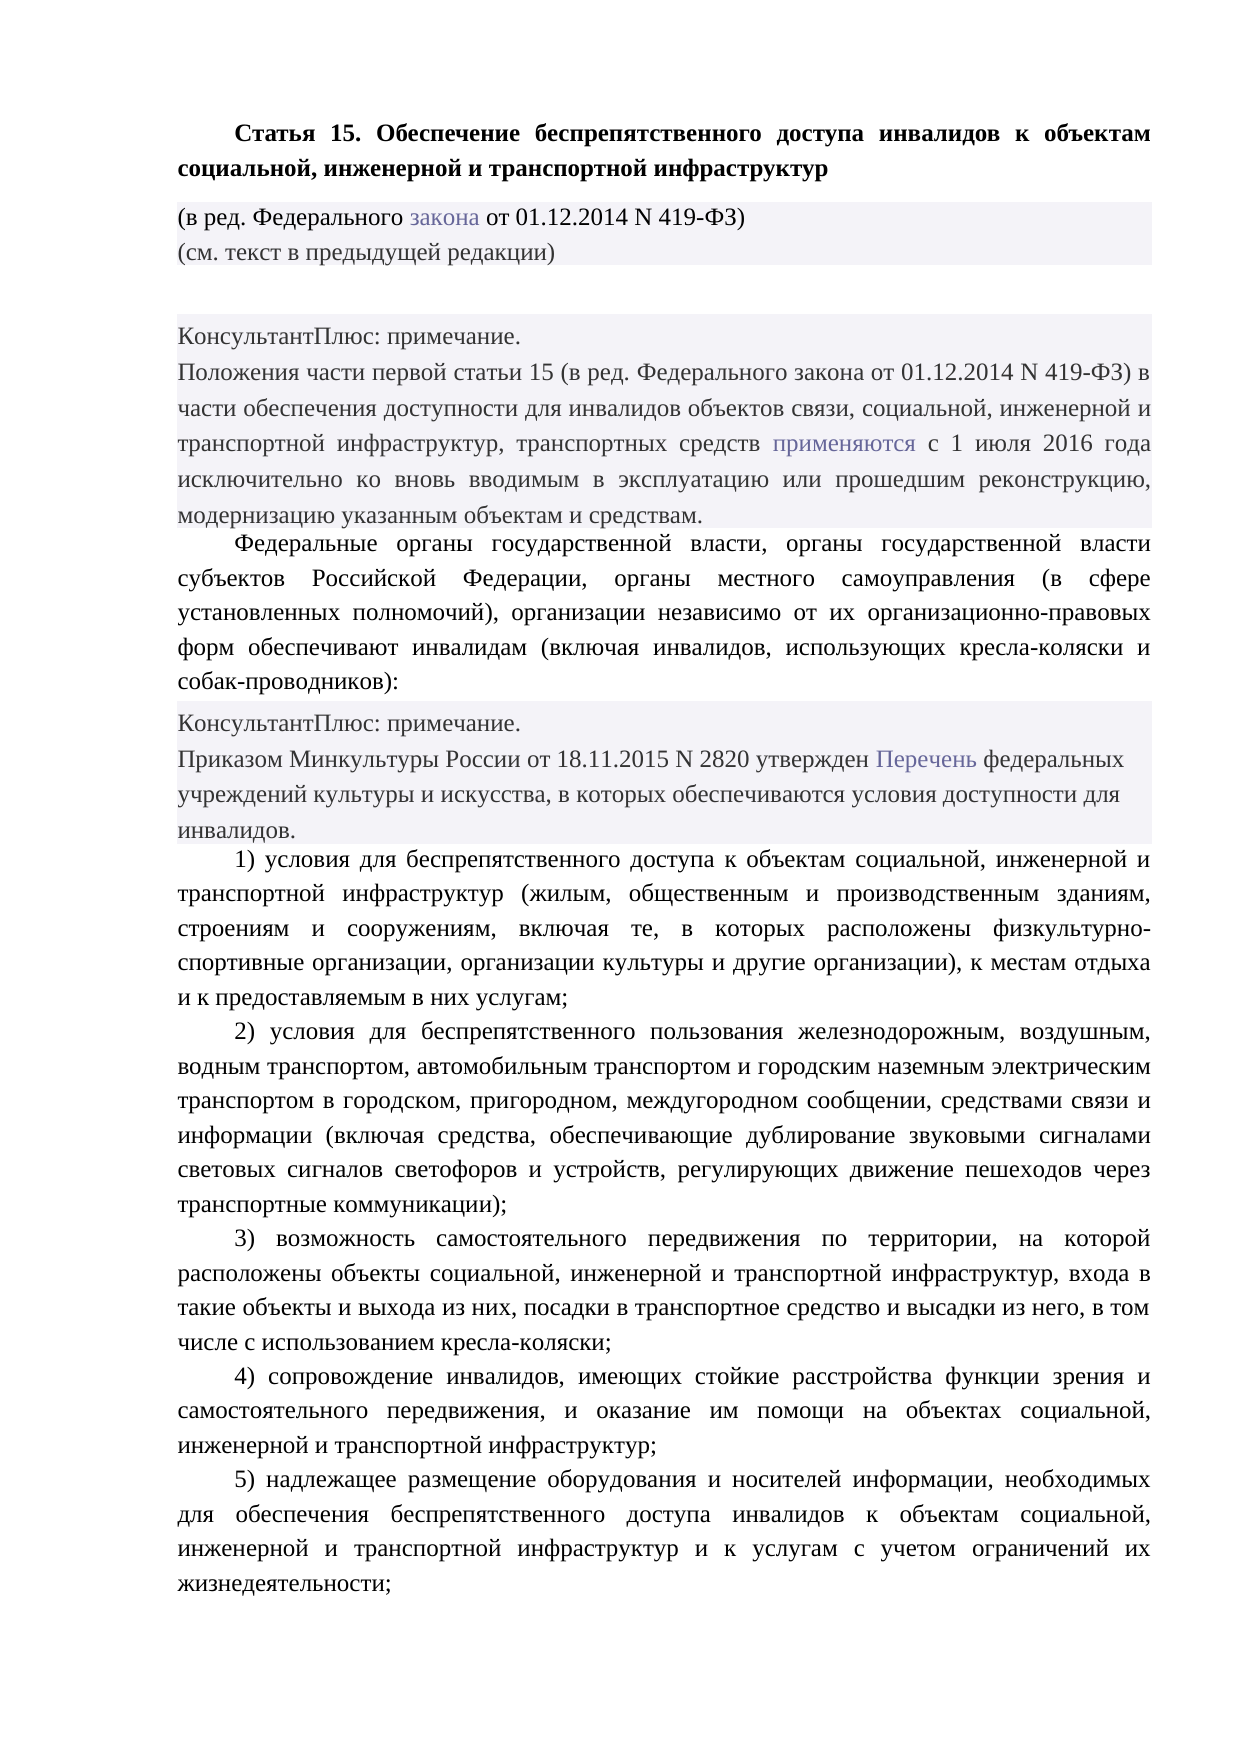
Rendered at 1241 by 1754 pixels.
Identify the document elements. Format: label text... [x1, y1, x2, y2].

text 4) сопровождение инвалидов, имеющих стойкие расстройства функции зрения и самостоятельного передвижения, и оказание им помощи на объектах социальной, инженерной и транспортной инфраструктур; [177, 1361, 1152, 1459]
text КонсультантПлюс: примечание. [177, 314, 1152, 350]
text 1) условия для беспрепятственного доступа к объектам социальной, инженерной и транспортной инфраструктур (жилым, общественным и производственным зданиям, строениям и сооружениям, включая те, в которых расположены физкультурно-спортивные организации, организации культуры и другие организации), к местам отдыха и к предоставляемым в них услугам; [177, 844, 1152, 1011]
text 3) возможность самостоятельного передвижения по территории, на которой расположены объекты социальной, инженерной и транспортной инфраструктур, входа в такие объекты и выхода из них, посадки в транспортное средство и высадки из него, в том числе с использованием кресла-коляски; [177, 1223, 1152, 1355]
text Статья 15. Обеспечение беспрепятственного доступа инвалидов к объектам социальной, инженерной и транспортной инфраструктур [177, 118, 1152, 181]
text Положения части первой статьи 15 (в ред. Федерального закона от 01.12.2014 N 419-ФЗ) в части обеспечения доступности для инвалидов объектов связи, социальной, инженерной и транспортной инфраструктур, транспортных средств применяются с 1 июля 2016 года исключительно ко вновь вводимым в эксплуатацию или прошедшим реконструкцию, модернизацию указанным объектам и средствам. [177, 350, 1152, 528]
text (в ред. Федерального закона от 01.12.2014 N 419-ФЗ) [177, 202, 1152, 231]
text КонсультантПлюс: примечание. [177, 701, 1152, 737]
text Приказом Минкультуры России от 18.11.2015 N 2820 утвержден Перечень федеральных учреждений культуры и искусства, в которых обеспечиваются условия доступности для инвалидов. [177, 737, 1152, 844]
text 2) условия для беспрепятственного пользования железнодорожным, воздушным, водным транспортом, автомобильным транспортом и городским наземным электрическим транспортом в городском, пригородном, междугородном сообщении, средствами связи и информации (включая средства, обеспечивающие дублирование звуковыми сигналами световых сигналов светофоров и устройств, регулирующих движение пешеходов через транспортные коммуникации); [177, 1016, 1152, 1217]
text (см. текст в предыдущей редакции) [177, 237, 1152, 265]
text 5) надлежащее размещение оборудования и носителей информации, необходимых для обеспечения беспрепятственного доступа инвалидов к объектам социальной, инженерной и транспортной инфраструктур и к услугам с учетом ограничений их жизнедеятельности; [177, 1464, 1152, 1597]
text Федеральные органы государственной власти, органы государственной власти субъектов Российской Федерации, органы местного самоуправления (в сфере установленных полномочий), организации независимо от их организационно-правовых форм обеспечивают инвалидам (включая инвалидов, использующих кресла-коляски и собак-проводников): [177, 528, 1152, 695]
